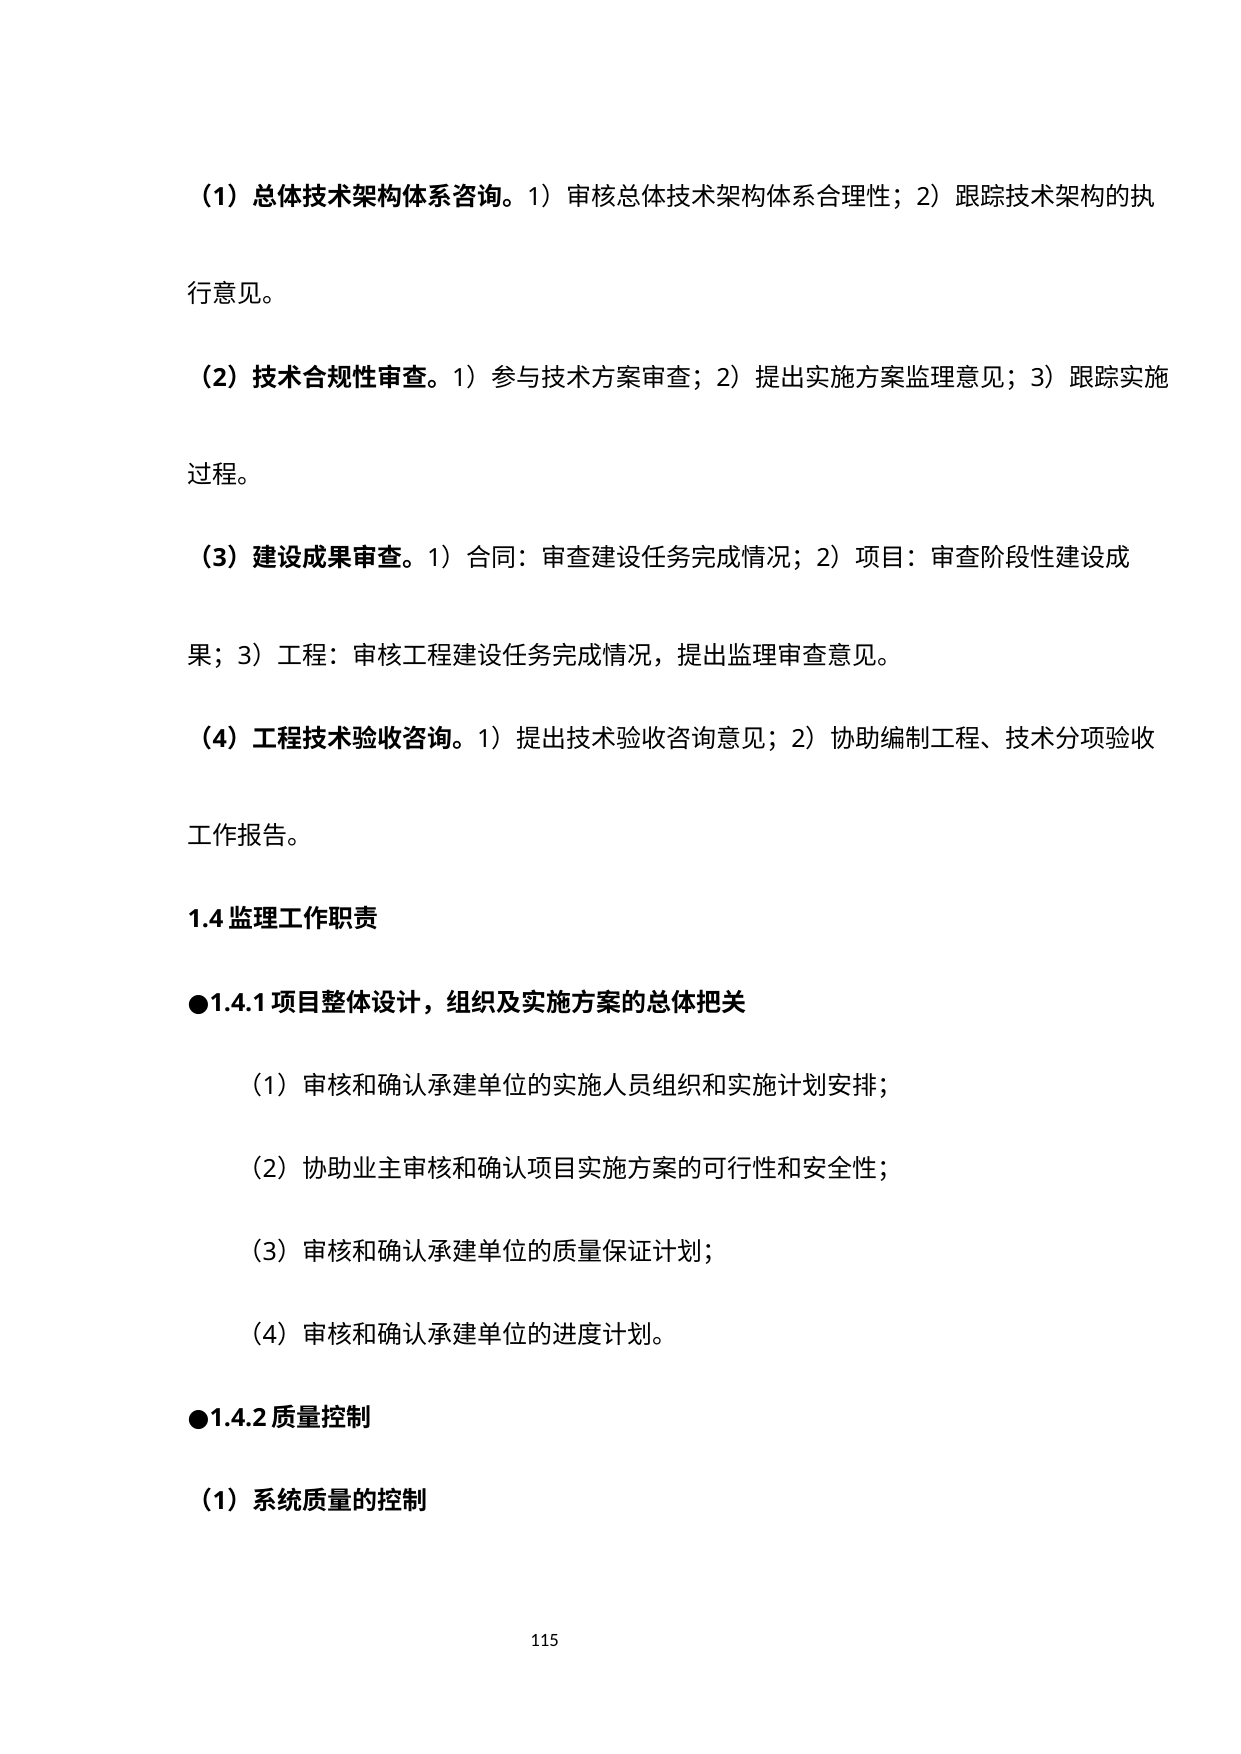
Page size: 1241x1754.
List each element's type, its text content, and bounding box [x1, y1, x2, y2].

text （3）建设成果审查。1）合同：审查建设任务完成情况；2）项目：审查阶段性建设成果；3）工程：审核工程建设任务完成情况，提出监理审查意见。 [187, 523, 1173, 686]
text 1.4监理工作职责 [187, 884, 1173, 949]
text （2）协助业主审核和确认项目实施方案的可行性和安全性； [187, 1134, 1173, 1199]
text （1）总体技术架构体系咨询。1）审核总体技术架构体系合理性；2）跟踪技术架构的执行意见。 [187, 162, 1173, 324]
subtitle ●1.4.2质量控制 [187, 1383, 1173, 1448]
text （4）审核和确认承建单位的进度计划。 [187, 1300, 1173, 1365]
subtitle ●1.4.1项目整体设计，组织及实施方案的总体把关 [187, 968, 1173, 1033]
text （3）审核和确认承建单位的质量保证计划； [187, 1217, 1173, 1282]
text （1）审核和确认承建单位的实施人员组织和实施计划安排； [187, 1051, 1173, 1116]
text （1）系统质量的控制 [187, 1466, 1173, 1531]
text （4）工程技术验收咨询。1）提出技术验收咨询意见；2）协助编制工程、技术分项验收工作报告。 [187, 704, 1173, 866]
text （2）技术合规性审查。1）参与技术方案审查；2）提出实施方案监理意见；3）跟踪实施过程。 [187, 343, 1173, 505]
